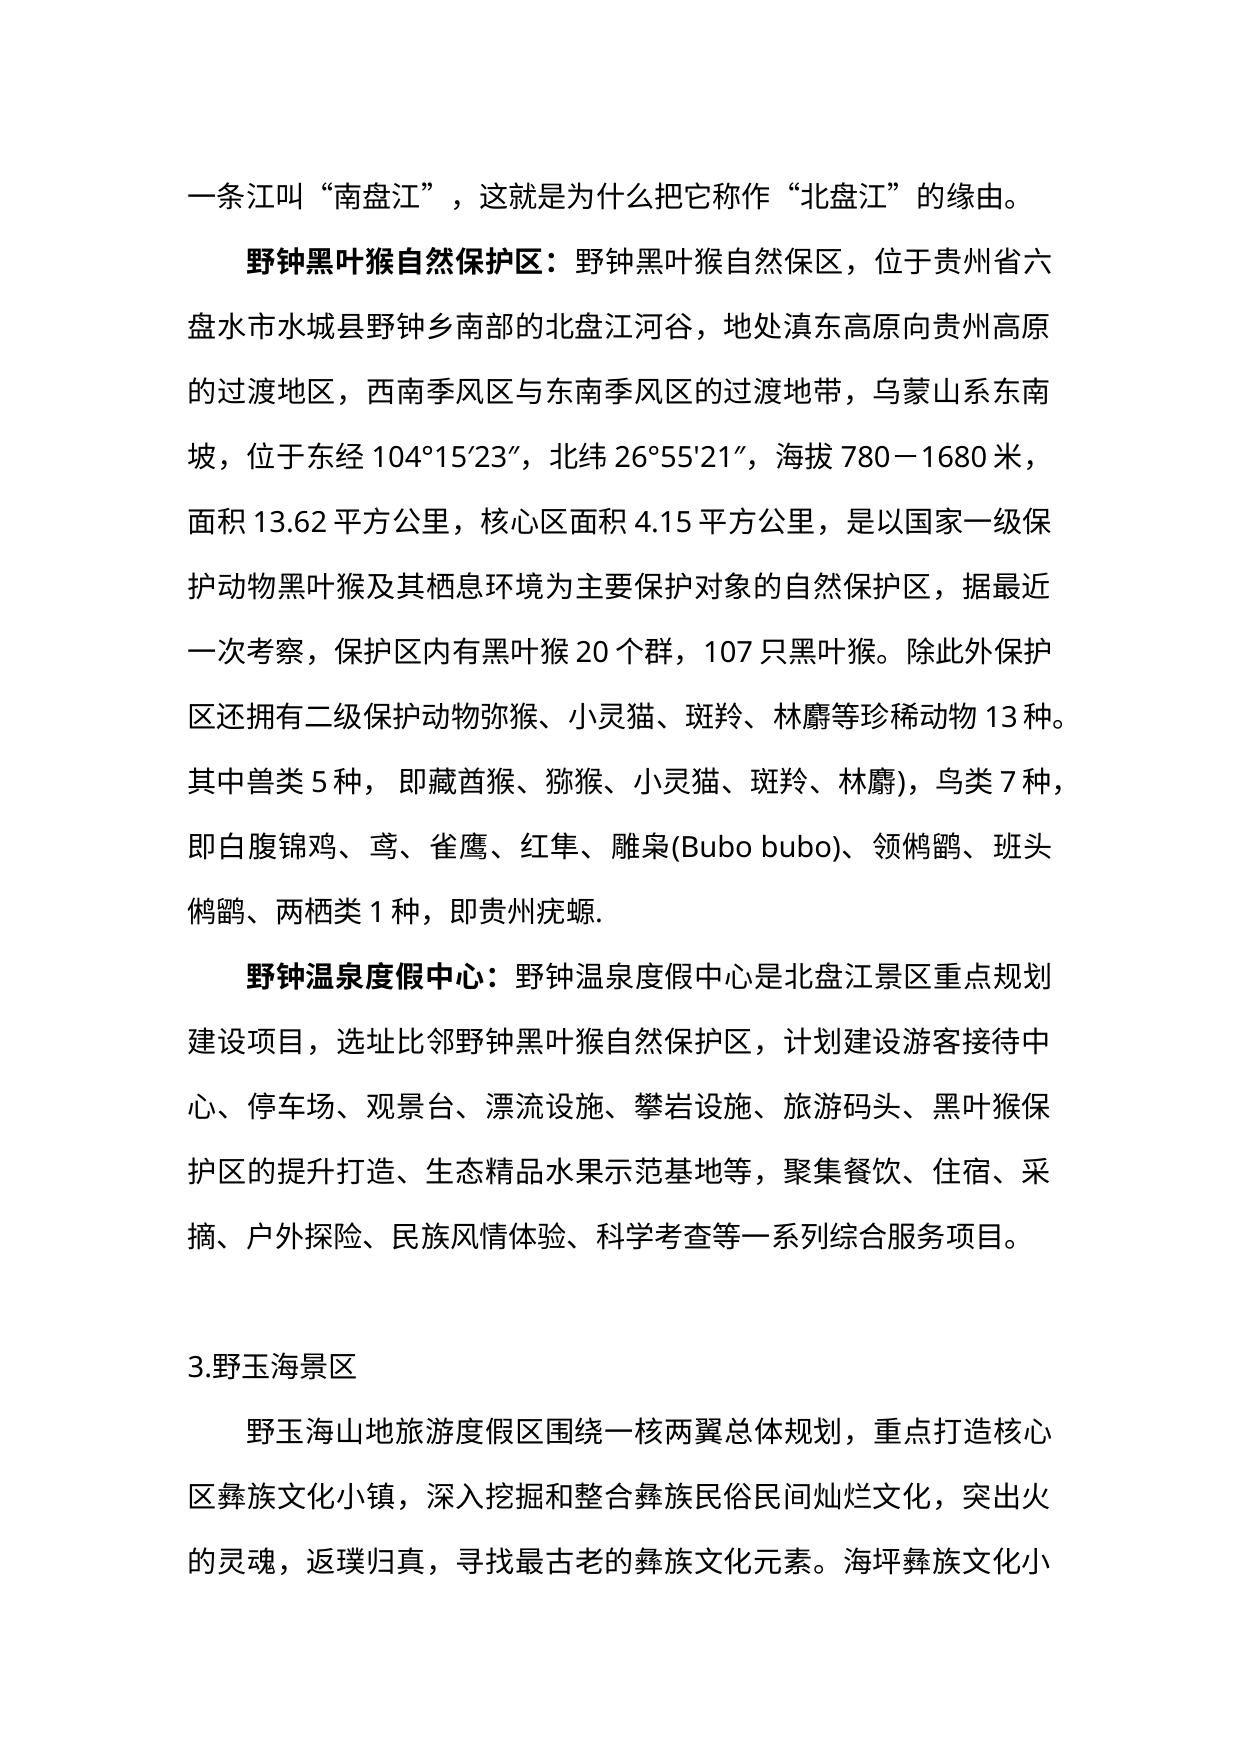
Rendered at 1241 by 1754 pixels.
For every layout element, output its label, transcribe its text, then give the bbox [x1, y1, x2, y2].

text 野钟黑叶猴自然保护区：野钟黑叶猴自然保区，位于贵州省六盘水市水城县野钟乡南部的北盘江河谷，地处滇东高原向贵州高原的过渡地区，西南季风区与东南季风区的过渡地带，乌蒙山系东南坡，位于东经104°15′23″，北纬26°55'21″，海拔780－1680米，面积13.62平方公里，核心区面积4.15平方公里，是以国家一级保护动物黑叶猴及其栖息环境为主要保护对象的自然保护区，据最近一次考察，保护区内有黑叶猴20个群，107只黑叶猴。除此外保护区还拥有二级保护动物弥猴、小灵猫、斑羚、林麝等珍稀动物13种。其中兽类5种， 即藏酋猴、猕猴、小灵猫、斑羚、林麝)，鸟类7种，即白腹锦鸡、鸢、雀鹰、红隼、雕枭(Bubo bubo)、领鸺鹠、班头鸺鹠、两栖类1种，即贵州疣螈. [187, 227, 1053, 942]
text 野钟温泉度假中心：野钟温泉度假中心是北盘江景区重点规划建设项目，选址比邻野钟黑叶猴自然保护区，计划建设游客接待中心、停车场、观景台、漂流设施、攀岩设施、旅游码头、黑叶猴保护区的提升打造、生态精品水果示范基地等，聚集餐饮、住宿、采摘、户外探险、民族风情体验、科学考查等一系列综合服务项目。 [187, 942, 1053, 1267]
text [187, 1397, 1053, 1592]
text 3.野玉海景区 [187, 1332, 1053, 1397]
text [187, 162, 1053, 227]
